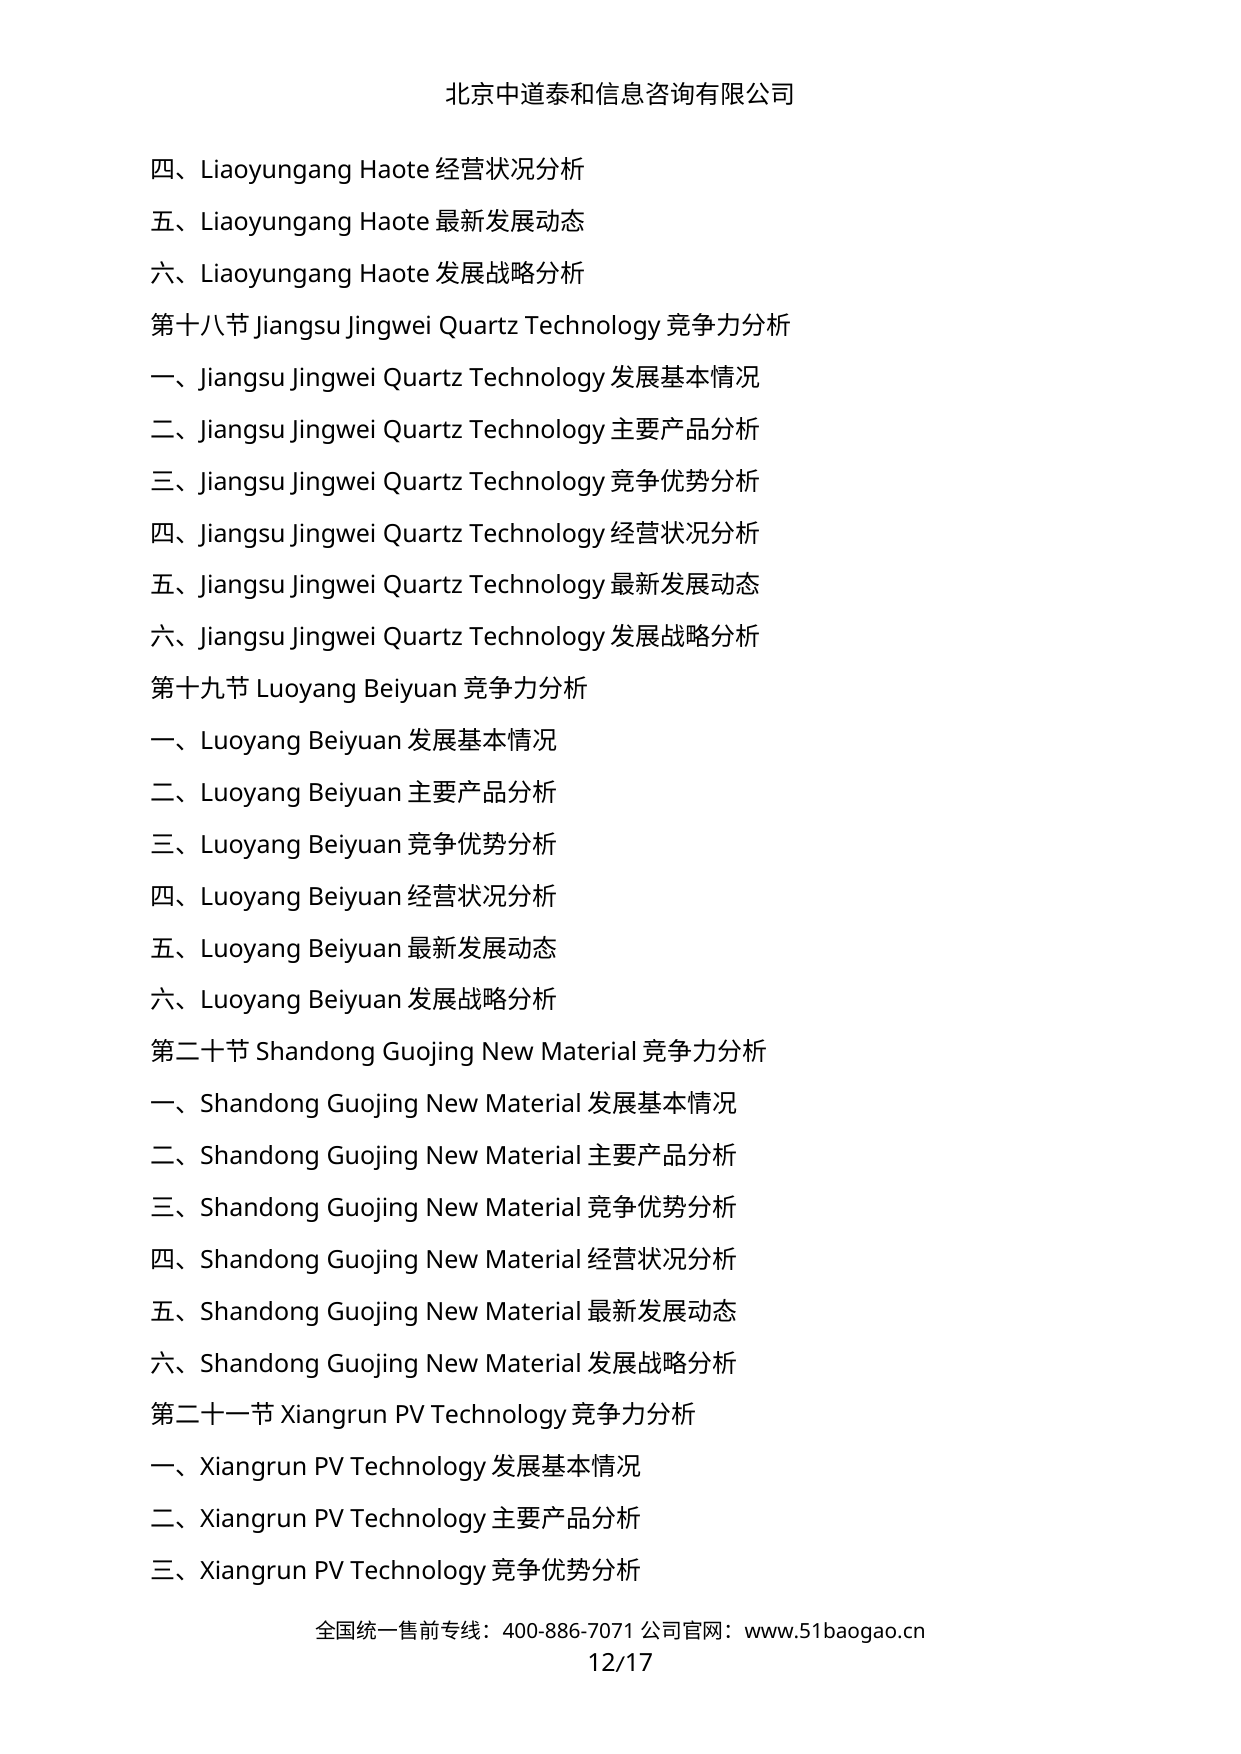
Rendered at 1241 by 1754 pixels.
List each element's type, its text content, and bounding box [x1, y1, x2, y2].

text 一、Shandong Guojing New Material发展基本情况 [150, 1084, 1090, 1120]
text 一、Xiangrun PV Technology发展基本情况 [150, 1447, 1090, 1483]
text 四、Shandong Guojing New Material经营状况分析 [150, 1239, 1090, 1276]
text 六、Luoyang Beiyuan发展战略分析 [150, 980, 1090, 1016]
text 四、Luoyang Beiyuan经营状况分析 [150, 876, 1090, 912]
text 二、Xiangrun PV Technology主要产品分析 [150, 1499, 1090, 1535]
text 六、Jiangsu Jingwei Quartz Technology发展战略分析 [150, 617, 1090, 653]
text 五、Liaoyungang Haote最新发展动态 [150, 202, 1090, 238]
text 二、Luoyang Beiyuan主要产品分析 [150, 772, 1090, 809]
text 四、Jiangsu Jingwei Quartz Technology经营状况分析 [150, 513, 1090, 549]
text 三、Shandong Guojing New Material竞争优势分析 [150, 1187, 1090, 1224]
text 五、Shandong Guojing New Material最新发展动态 [150, 1291, 1090, 1327]
text 四、Liaoyungang Haote经营状况分析 [150, 150, 1090, 186]
text 二、Jiangsu Jingwei Quartz Technology主要产品分析 [150, 409, 1090, 446]
text 三、Jiangsu Jingwei Quartz Technology竞争优势分析 [150, 461, 1090, 497]
text 第二十一节 Xiangrun PV Technology竞争力分析 [150, 1395, 1090, 1431]
text 第二十节 Shandong Guojing New Material竞争力分析 [150, 1032, 1090, 1068]
text 第十九节 Luoyang Beiyuan竞争力分析 [150, 669, 1090, 705]
text 五、Luoyang Beiyuan最新发展动态 [150, 928, 1090, 964]
text 五、Jiangsu Jingwei Quartz Technology最新发展动态 [150, 565, 1090, 601]
text 第十八节 Jiangsu Jingwei Quartz Technology竞争力分析 [150, 306, 1090, 342]
text 一、Luoyang Beiyuan发展基本情况 [150, 721, 1090, 757]
text 三、Luoyang Beiyuan竞争优势分析 [150, 824, 1090, 861]
text 三、Xiangrun PV Technology竞争优势分析 [150, 1551, 1090, 1587]
text 六、Liaoyungang Haote发展战略分析 [150, 254, 1090, 290]
text 二、Shandong Guojing New Material主要产品分析 [150, 1136, 1090, 1172]
text 一、Jiangsu Jingwei Quartz Technology发展基本情况 [150, 357, 1090, 394]
text 六、Shandong Guojing New Material发展战略分析 [150, 1343, 1090, 1379]
